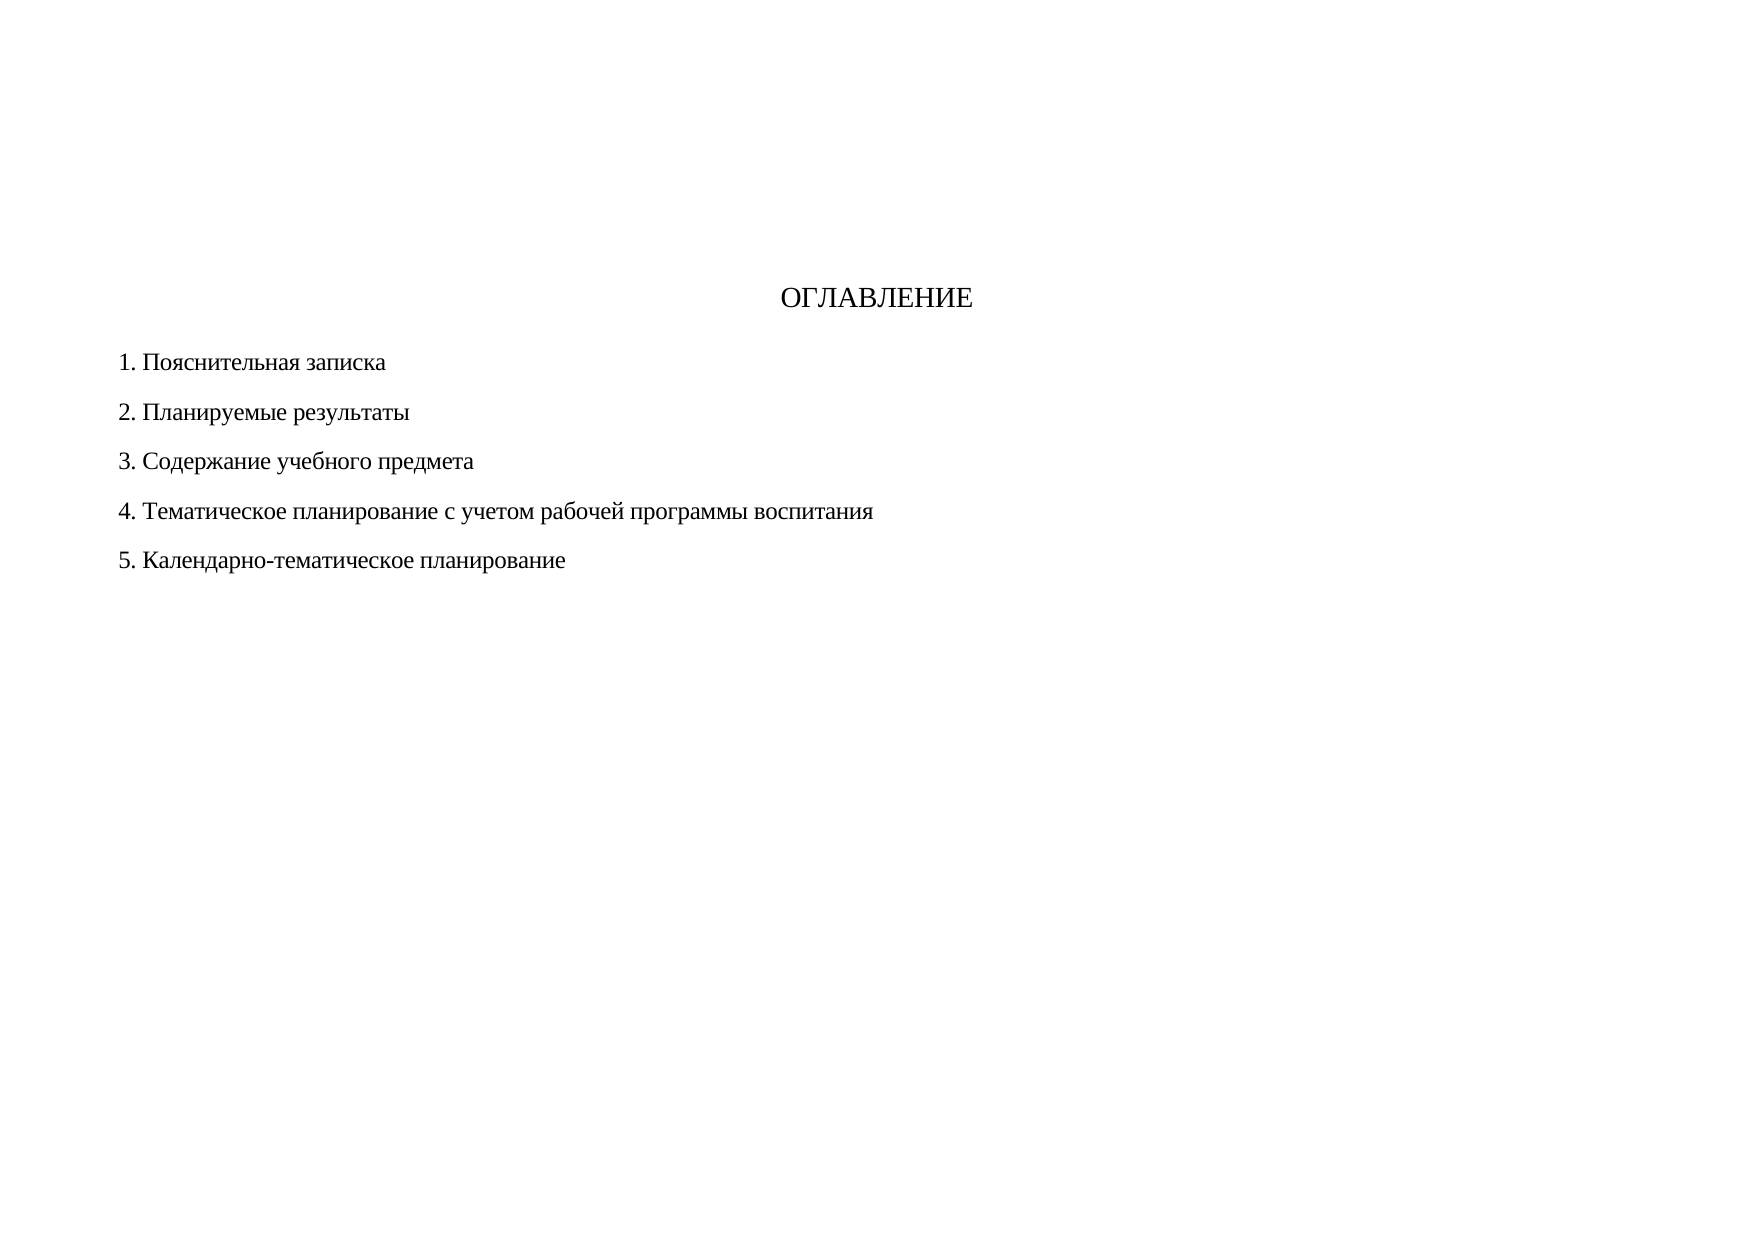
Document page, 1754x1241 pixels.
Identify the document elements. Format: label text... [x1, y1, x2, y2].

text 2. Планируемые результаты [118, 397, 1636, 426]
text 4. Тематическое планирование с учетом рабочей программы воспитания [118, 496, 1636, 525]
text 1. Пояснительная записка [118, 347, 1636, 376]
text 5. Календарно-тематическое планирование [118, 546, 1636, 574]
text ОГЛАВЛЕНИЕ [118, 280, 1636, 314]
text 3. Содержание учебного предмета [118, 446, 1636, 475]
